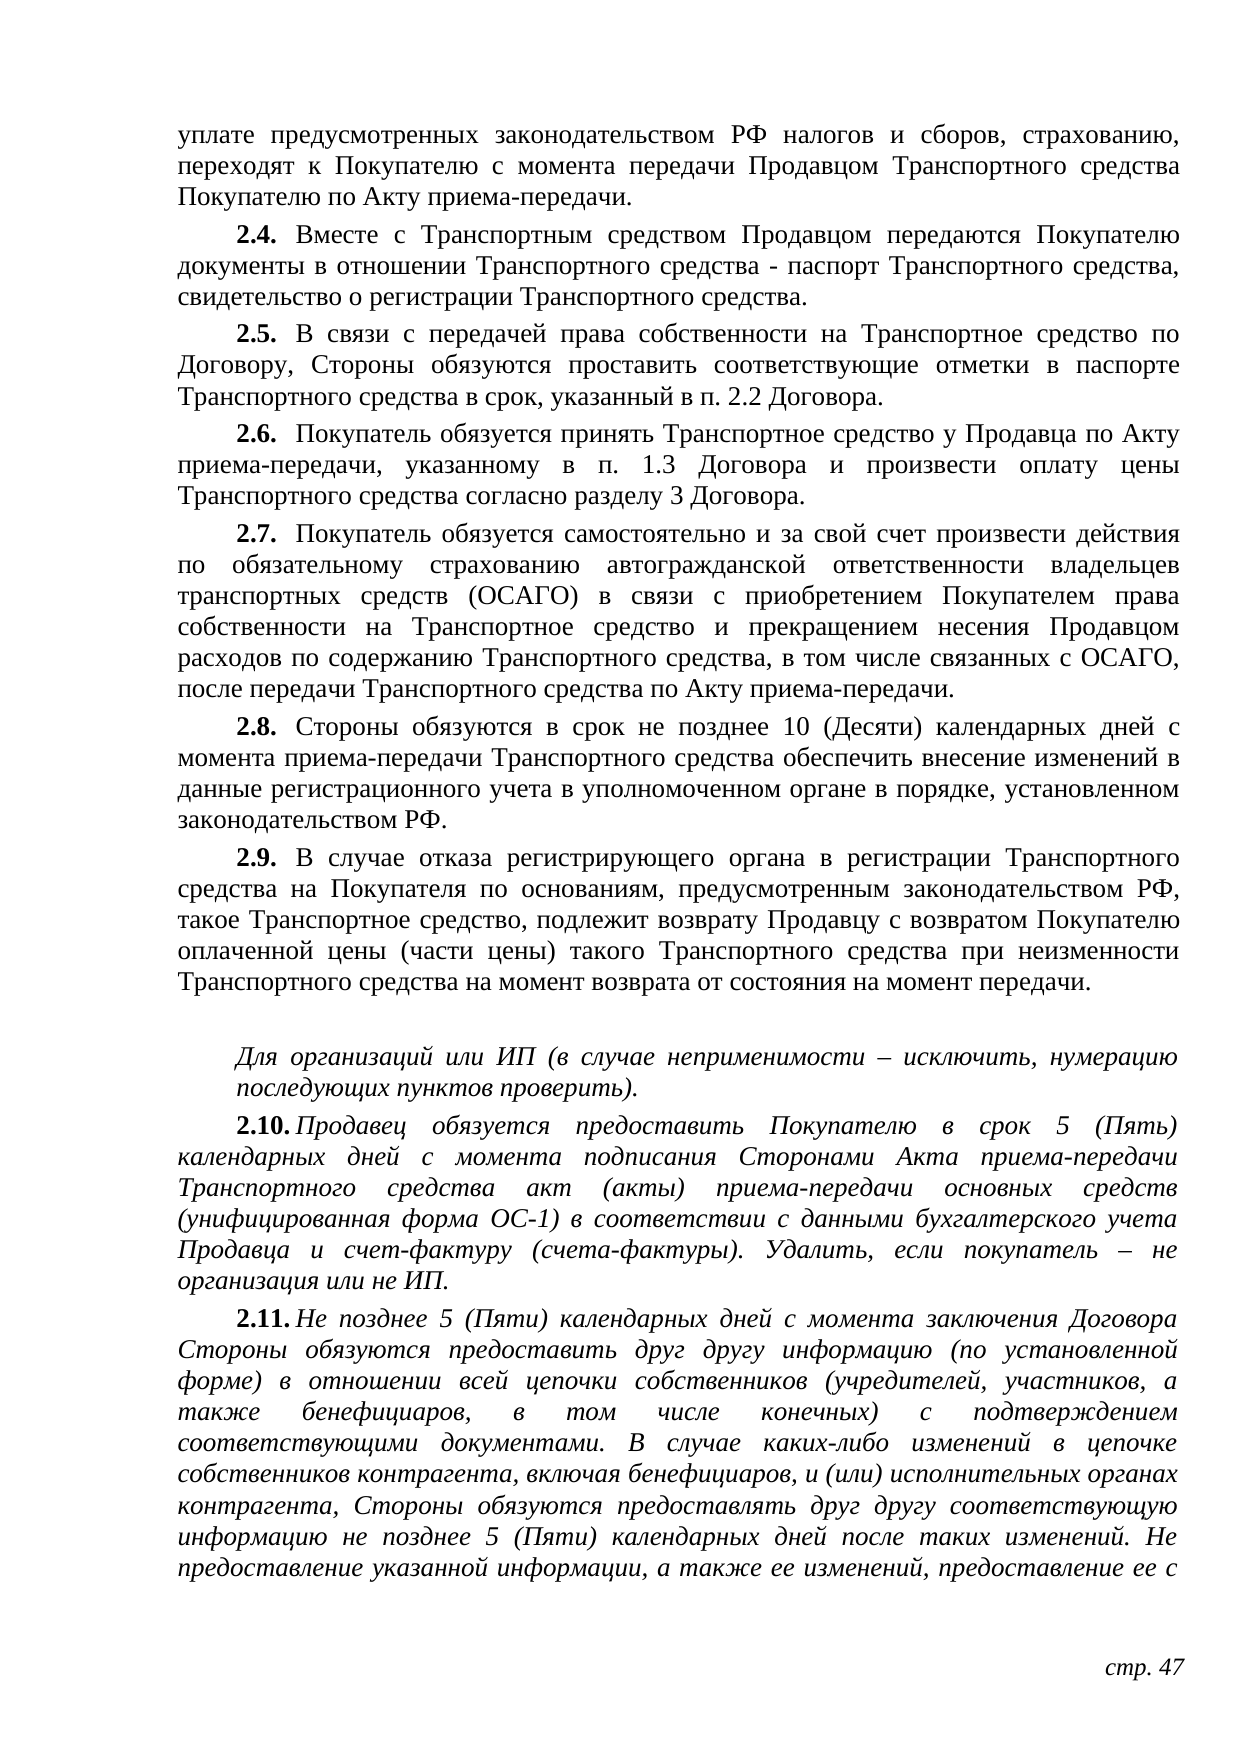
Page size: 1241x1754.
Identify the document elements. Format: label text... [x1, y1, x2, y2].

list В связи с передачей права собственности на Транспортное средство по Договору, Стороны обязуются проставить соответствующие отметки в паспорте Транспортного средства в срок, указанный в п. 2.2 Договора. [177, 317, 1181, 411]
list Стороны обязуются в срок не позднее 10 (Десяти) календарных дней с момента приема-передачи Транспортного средства обеспечить внесение изменений в данные регистрационного учета в уполномоченном органе в порядке, установленном законодательством РФ. [177, 710, 1181, 834]
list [177, 1302, 1181, 1582]
list Продавец обязуется предоставить Покупателю в срок 5 (Пять) календарных дней с момента подписания Сторонами Акта приема-передачи Транспортного средства акт (акты) приема-передачи основных средств (унифицированная форма ОС-1) в соответствии с данными бухгалтерского учета Продавца и счет-фактуру (счета-фактуры). Удалить, если покупатель – не организация или не ИП. [177, 1109, 1181, 1296]
list Покупатель обязуется принять Транспортное средство у Продавца по Акту приема-передачи, указанному в п. 1.3 Договора и произвести оплату цены Транспортного средства согласно разделу 3 Договора. [177, 417, 1181, 511]
text Для организаций или ИП (в случае неприменимости – исключить, нумерацию последующих пунктов проверить). [236, 1040, 1181, 1102]
list Вместе с Транспортным средством Продавцом передаются Покупателю документы в отношении Транспортного средства - паспорт Транспортного средства, свидетельство о регистрации Транспортного средства. [177, 218, 1181, 311]
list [177, 118, 1181, 212]
list В случае отказа регистрирующего органа в регистрации Транспортного средства на Покупателя по основаниям, предусмотренным законодательством РФ, такое Транспортное средство, подлежит возврату Продавцу с возвратом Покупателю оплаченной цены (части цены) такого Транспортного средства при неизменности Транспортного средства на момент возврата от состояния на момент передачи. [177, 841, 1181, 997]
list Покупатель обязуется самостоятельно и за свой счет произвести действия по обязательному страхованию автогражданской ответственности владельцев транспортных средств (ОСАГО) в связи с приобретением Покупателем права собственности на Транспортное средство и прекращением несения Продавцом расходов по содержанию Транспортного средства, в том числе связанных с ОСАГО, после передачи Транспортного средства по Акту приема-передачи. [177, 517, 1181, 704]
